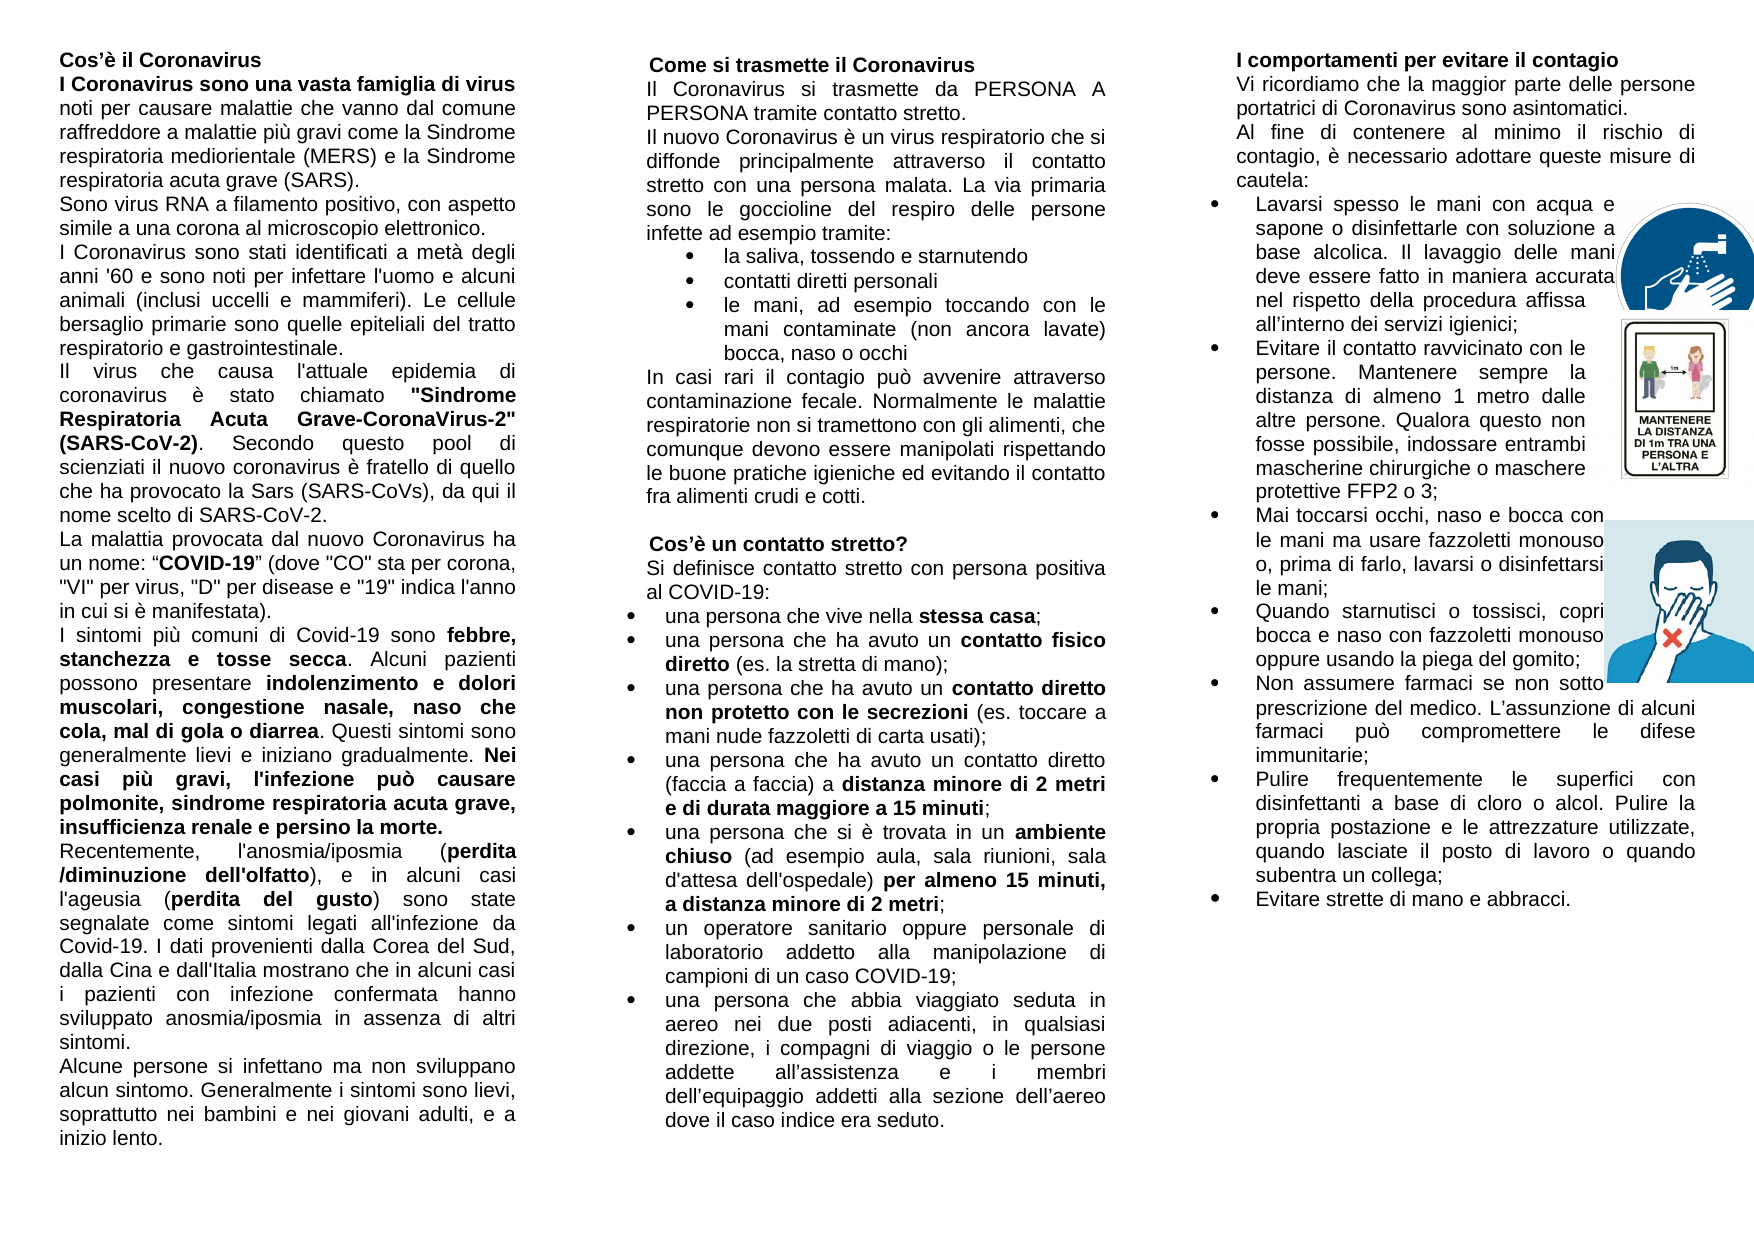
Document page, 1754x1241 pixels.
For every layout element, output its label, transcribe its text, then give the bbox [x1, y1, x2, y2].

table_cell Come si trasmette il Coronavirus Il Coronavirus si trasmette da PERSONA A PERSONA tramite contatto stretto. Il nuovo Coronavirus è un virus respiratorio che si diffonde principalmente attraverso il contatto stretto con una persona malata. La via primaria sono le goccioline del respiro delle persone infette ad esempio tramite: la saliva, tossendo e starnutendo contatti diretti personali le mani, ad esempio toccando con le mani contaminate (non ancora lavate) bocca, naso o occhi In casi rari il contagio può avvenire attraverso contaminazione fecale. Normalmente le malattie respiratorie non si tramettono con gli alimenti, che comunque devono essere manipolati rispettando le buone pratiche igieniche ed evitando il contatto fra alimenti crudi e cotti. Cos’è un contatto stretto? Si definisce contatto stretto con persona positiva al COVID-19: una persona che vive nella stessa casa; una persona che ha avuto un contatto fisico diretto (es. la stretta di mano); una persona che ha avuto un contatto diretto non protetto con le secrezioni (es. toccare a mani nude fazzoletti di carta usati); una persona che ha avuto un contatto diretto (faccia a faccia) a distanza minore di 2 metri e di durata maggiore a 15 minuti; una persona che si è trovata in un ambiente chiuso (ad esempio aula, sala riunioni, sala d'attesa dell'ospedale) per almeno 15 minuti, a distanza minore di 2 metri; un operatore sanitario oppure personale di laboratorio addetto alla manipolazione di campioni di un caso COVID-19; una persona che abbia viaggiato seduta in aereo nei due posti adiacenti, in qualsiasi direzione, i compagni di viaggio o le persone addette all’assistenza e i membri dell’equipaggio addetti alla sezione dell’aereo dove il caso indice era seduto. [583, 0, 1172, 1217]
table_cell I comportamenti per evitare il contagio Vi ricordiamo che la maggior parte delle persone portatrici di Coronavirus sono asintomatici. Al fine di contenere al minimo il rischio di contagio, è necessario adottare queste misure di cautela: Lavarsi spesso le mani con acqua e sapone o disinfettarle con soluzione a base alcolica. Il lavaggio delle mani deve essere fatto in maniera accurata nel rispetto della procedura affissa all’interno dei servizi igienici; Evitare il contatto ravvicinato con le persone. Mantenere sempre la distanza di almeno 1 metro dalle altre persone. Qualora questo non fosse possibile, indossare entrambi mascherine chirurgiche o maschere protettive FFP2 o 3; Mai toccarsi occhi, naso e bocca con le mani ma usare fazzoletti monouso o, prima di farlo, lavarsi o disinfettarsi le mani; Quando starnutisci o tossisci, copri bocca e naso con fazzoletti monouso oppure usando la piega del gomito; Non assumere farmaci se non sotto prescrizione del medico. L’assunzione di alcuni farmaci può compromettere le difese immunitarie; Pulire frequentemente le superfici con disinfettanti a base di cloro o alcol. Pulire la propria postazione e le attrezzature utilizzate, quando lasciate il posto di lavoro o quando subentra un collega; Evitare strette di mano e abbracci. [1173, 0, 1754, 1217]
table_cell Cos’è il Coronavirus I Coronavirus sono una vasta famiglia di virus noti per causare malattie che vanno dal comune raffreddore a malattie più gravi come la Sindrome respiratoria mediorientale (MERS) e la Sindrome respiratoria acuta grave (SARS). Sono virus RNA a filamento positivo, con aspetto simile a una corona al microscopio elettronico. I Coronavirus sono stati identificati a metà degli anni '60 e sono noti per infettare l'uomo e alcuni animali (inclusi uccelli e mammiferi). Le cellule bersaglio primarie sono quelle epiteliali del tratto respiratorio e gastrointestinale. Il virus che causa l'attuale epidemia di coronavirus è stato chiamato "Sindrome Respiratoria Acuta Grave-CoronaVirus-2" (SARS-CoV-2). Secondo questo pool di scienziati il nuovo coronavirus è fratello di quello che ha provocato la Sars (SARS-CoVs), da qui il nome scelto di SARS-CoV-2. La malattia provocata dal nuovo Coronavirus ha un nome: “COVID-19” (dove "CO" sta per corona, "VI" per virus, "D" per disease e "19" indica l'anno in cui si è manifestata). I sintomi più comuni di Covid-19 sono febbre, stanchezza e tosse secca. Alcuni pazienti possono presentare indolenzimento e dolori muscolari, congestione nasale, naso che cola, mal di gola o diarrea. Questi sintomi sono generalmente lievi e iniziano gradualmente. Nei casi più gravi, l'infezione può causare polmonite, sindrome respiratoria acuta grave, insufficienza renale e persino la morte. Recentemente, l'anosmia/iposmia (perdita /diminuzione dell'olfatto), e in alcuni casi l'ageusia (perdita del gusto) sono state segnalate come sintomi legati all'infezione da Covid-19. I dati provenienti dalla Corea del Sud, dalla Cina e dall'Italia mostrano che in alcuni casi i pazienti con infezione confermata hanno sviluppato anosmia/iposmia in assenza di altri sintomi. Alcune persone si infettano ma non sviluppano alcun sintomo. Generalmente i sintomi sono lievi, soprattutto nei bambini e nei giovani adulti, e a inizio lento. [0, 0, 583, 1217]
